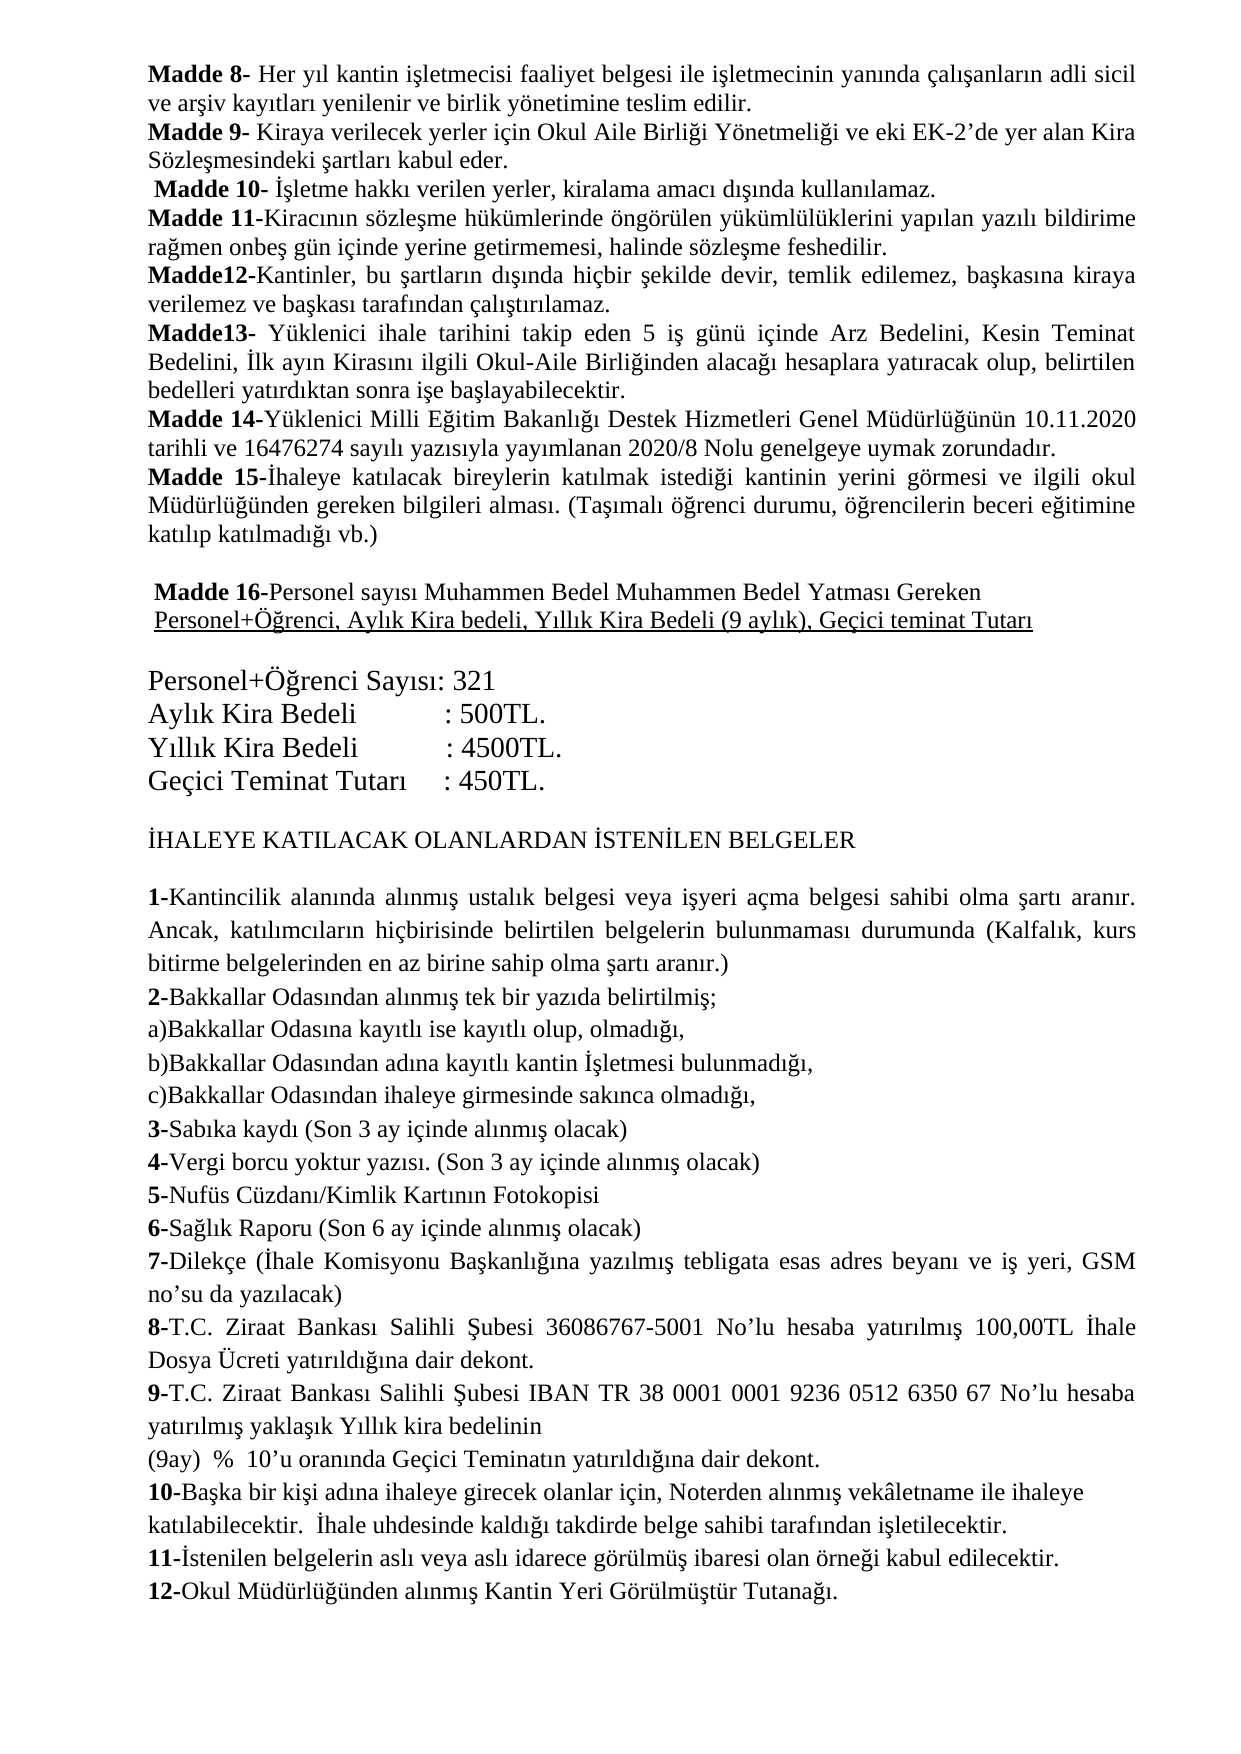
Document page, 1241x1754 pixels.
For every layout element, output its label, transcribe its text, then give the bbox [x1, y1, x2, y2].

text 4-Vergi borcu yoktur yazısı. (Son 3 ay içinde alınmış olacak) [148, 1147, 1137, 1175]
text 11-İstenilen belgelerin aslı veya aslı idarece görülmüş ibaresi olan örneği kabul edilecektir. [148, 1543, 1137, 1572]
text Madde 15-İhaleye katılacak bireylerin katılmak istediği kantinin yerini görmesi ve ilgili okul Müdürlüğünden gereken bilgileri alması. (Taşımalı öğrenci durumu, öğrencilerin beceri eğitimine katılıp katılmadığı vb.) [148, 462, 1137, 548]
text 7-Dilekçe (İhale Komisyonu Başkanlığına yazılmış tebligata esas adres beyanı ve iş yeri, GSM no’su da yazılacak) [148, 1246, 1137, 1307]
text c)Bakkallar Odasından ihaleye girmesinde sakınca olmadığı, [148, 1081, 1137, 1109]
text 3-Sabıka kaydı (Son 3 ay içinde alınmış olacak) [148, 1114, 1137, 1142]
text 2-Bakkallar Odasından alınmış tek bir yazıda belirtilmiş; [148, 982, 1137, 1010]
text Yıllık Kira Bedeli : 4500TL. [148, 730, 1137, 763]
text 9-T.C. Ziraat Bankası Salihli Şubesi IBAN TR 38 0001 0001 9236 0512 6350 67 No’lu hesaba yatırılmış yaklaşık Yıllık kira bedelinin [148, 1378, 1137, 1439]
text Madde 8- Her yıl kantin işletmecisi faaliyet belgesi ile işletmecinin yanında çalışanların adli sicil ve arşiv kayıtları yenilenir ve birlik yönetimine teslim edilir. [148, 59, 1137, 117]
text katılabilecektir. İhale uhdesinde kaldığı takdirde belge sahibi tarafından işletilecektir. [148, 1510, 1137, 1539]
text Madde13- Yüklenici ihale tarihini takip eden 5 iş günü içinde Arz Bedelini, Kesin Teminat Bedelini, İlk ayın Kirasını ilgili Okul-Aile Birliğinden alacağı hesaplara yatıracak olup, belirtilen bedelleri yatırdıktan sonra işe başlayabilecektir. [148, 318, 1137, 404]
text Personel+Öğrenci Sayısı: 321 [148, 663, 1137, 696]
text Personel+Öğrenci, Aylık Kira bedeli, Yıllık Kira Bedeli (9 aylık), Geçici teminat Tutarı [148, 605, 1137, 634]
text Madde 11-Kiracının sözleşme hükümlerinde öngörülen yükümlülüklerini yapılan yazılı bildirime rağmen onbeş gün içinde yerine getirmemesi, halinde sözleşme feshedilir. [148, 203, 1137, 260]
text a)Bakkallar Odasına kayıtlı ise kayıtlı olup, olmadığı, [148, 1014, 1137, 1043]
text 1-Kantincilik alanında alınmış ustalık belgesi veya işyeri açma belgesi sahibi olma şartı aranır. Ancak, katılımcıların hiçbirisinde belirtilen belgelerin bulunmaması durumunda (Kalfalık, kurs bitirme belgelerinden en az birine sahip olma şartı aranır.) [148, 882, 1137, 977]
text 6-Sağlık Raporu (Son 6 ay içinde alınmış olacak) [148, 1213, 1137, 1241]
text Madde 10- İşletme hakkı verilen yerler, kiralama amacı dışında kullanılamaz. [148, 174, 1137, 203]
text 10-Başka bir kişi adına ihaleye girecek olanlar için, Noterden alınmış vekâletname ile ihaleye [148, 1477, 1137, 1506]
text (9ay) % 10’u oranında Geçici Teminatın yatırıldığına dair dekont. [148, 1444, 1137, 1473]
text Geçici Teminat Tutarı : 450TL. [148, 763, 1137, 797]
text 5-Nufüs Cüzdanı/Kimlik Kartının Fotokopisi [148, 1180, 1137, 1208]
text Aylık Kira Bedeli : 500TL. [148, 696, 1137, 730]
text Madde 14-Yüklenici Milli Eğitim Bakanlığı Destek Hizmetleri Genel Müdürlüğünün 10.11.2020 tarihli ve 16476274 sayılı yazısıyla yayımlanan 2020/8 Nolu genelgeye uymak zorundadır. [148, 404, 1137, 462]
text Madde 9- Kiraya verilecek yerler için Okul Aile Birliği Yönetmeliği ve eki EK-2’de yer alan Kira Sözleşmesindeki şartları kabul eder. [148, 117, 1137, 174]
text Madde 16-Personel sayısı Muhammen Bedel Muhammen Bedel Yatması Gereken [148, 577, 1137, 605]
text Madde12-Kantinler, bu şartların dışında hiçbir şekilde devir, temlik edilemez, başkasına kiraya verilemez ve başkası tarafından çalıştırılamaz. [148, 260, 1137, 318]
text İHALEYE KATILACAK OLANLARDAN İSTENİLEN BELGELER [148, 825, 1137, 854]
text 12-Okul Müdürlüğünden alınmış Kantin Yeri Görülmüştür Tutanağı. [148, 1576, 1137, 1605]
text 8-T.C. Ziraat Bankası Salihli Şubesi 36086767-5001 No’lu hesaba yatırılmış 100,00TL İhale Dosya Ücreti yatırıldığına dair dekont. [148, 1312, 1137, 1373]
text b)Bakkallar Odasından adına kayıtlı kantin İşletmesi bulunmadığı, [148, 1048, 1137, 1076]
